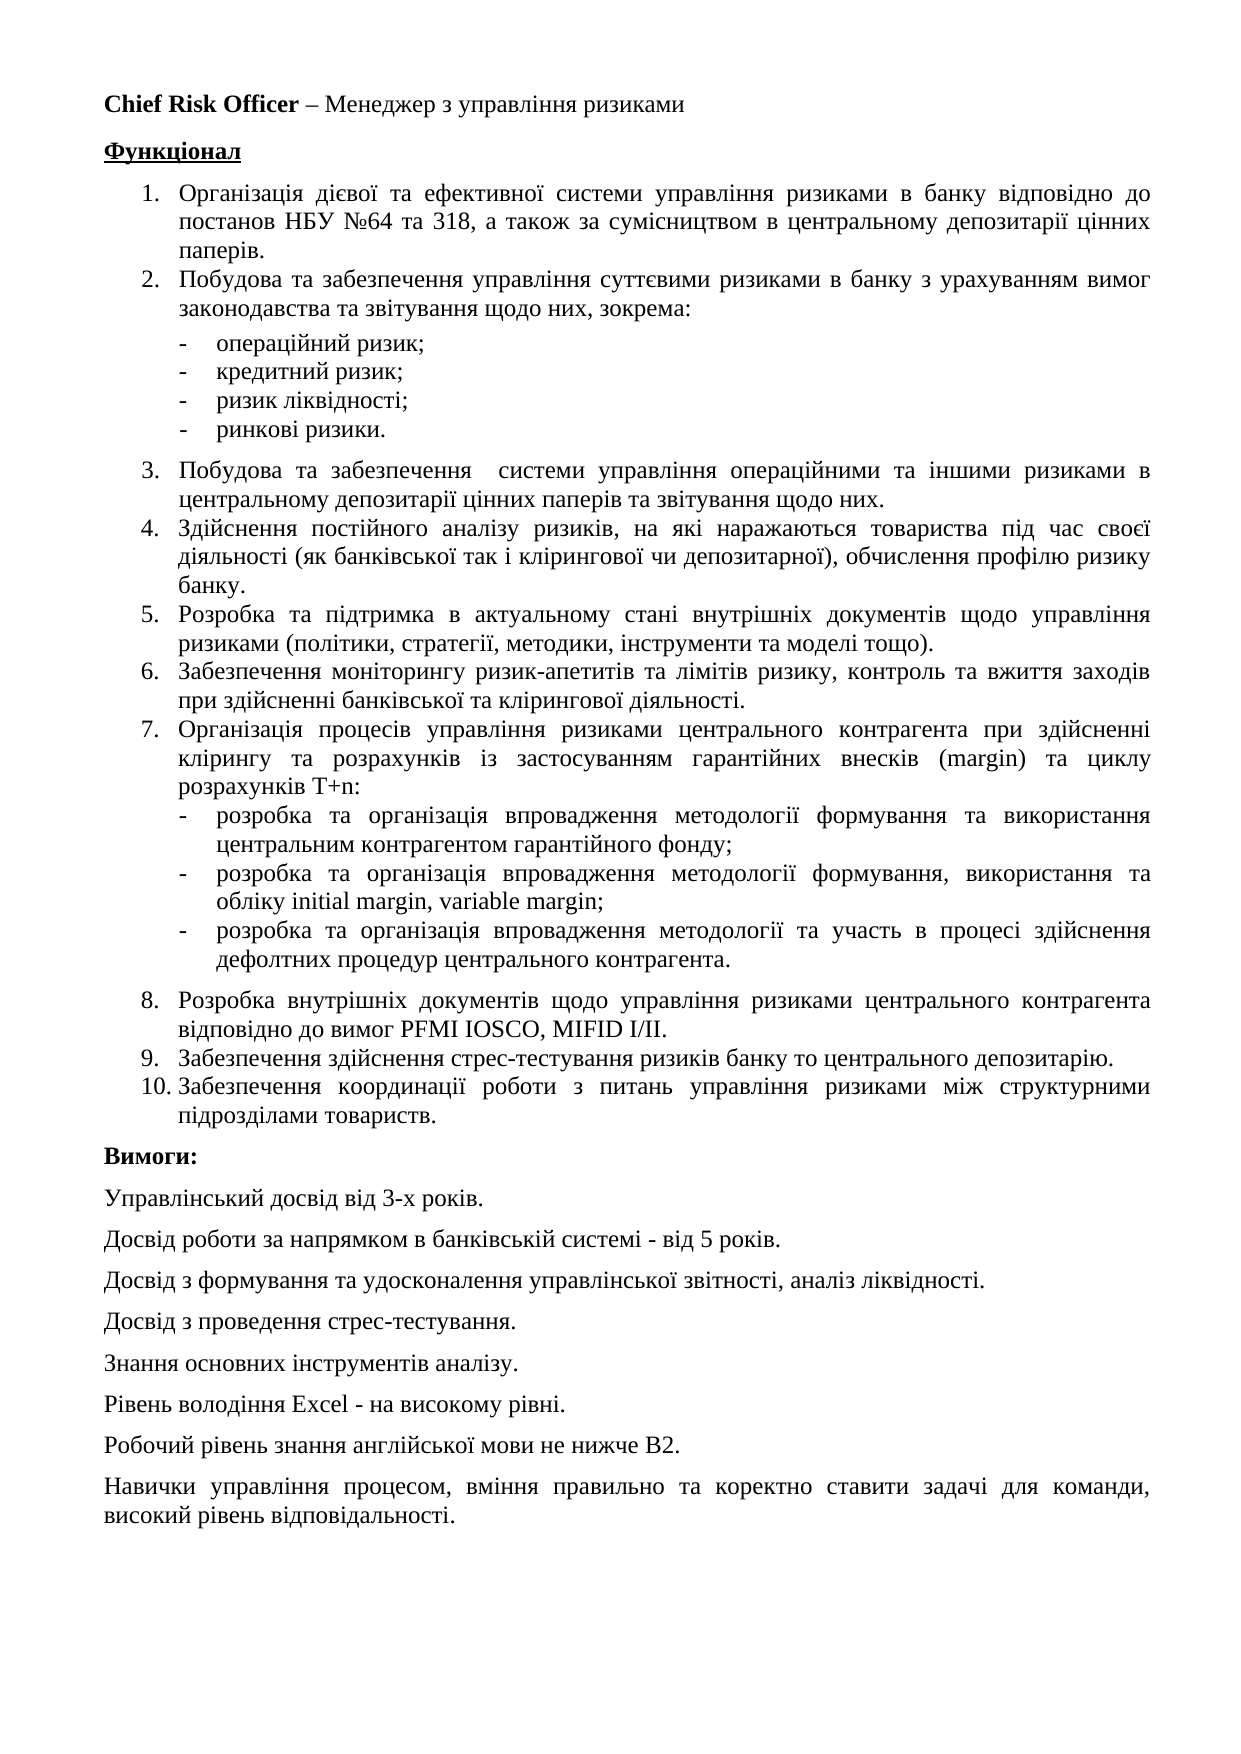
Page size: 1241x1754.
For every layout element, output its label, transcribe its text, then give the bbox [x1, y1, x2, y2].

list Забезпечення здійснення стрес-тестування ризиків банку то центрального депозитарію. [141, 1043, 1152, 1071]
text Chief Risk Officer – Менеджер з управління ризиками [103, 89, 1152, 117]
list Побудова та забезпечення управління суттєвими ризиками в банку з урахуванням вимог законодавства та звітування щодо них, зокрема: [141, 264, 1152, 321]
text Досвід з проведення стрес-тестування. [103, 1306, 1152, 1335]
list розробка та організація впровадження методології формування, використання та обліку initial margin, variable margin; [179, 858, 1152, 915]
text Функціонал [103, 136, 1152, 165]
list ризик ліквідності; [179, 385, 1152, 414]
list операційний ризик; [179, 328, 1152, 356]
text Вимоги: [103, 1141, 1152, 1170]
list Розробка та підтримка в актуальному стані внутрішніх документів щодо управління ризиками (політики, стратегії, методики, інструменти та моделі тощо). [141, 599, 1152, 656]
text Робочий рівень знання англійської мови не нижче B2. [103, 1430, 1152, 1459]
text Досвід роботи за напрямком в банківській системі - від 5 років. [103, 1224, 1152, 1253]
text Знання основних інструментів аналізу. [103, 1348, 1152, 1376]
text Навички управління процесом, вміння правильно та коректно ставити задачі для команди, високий рівень відповідальності. [103, 1471, 1152, 1529]
list Організація процесів управління ризиками центрального контрагента при здійсненні клірингу та розрахунків із застосуванням гарантійних внесків (margin) та циклу розрахунків Т+n: [141, 714, 1152, 800]
text Рівень володіння Excel - на високому рівні. [103, 1389, 1152, 1418]
list розробка та організація впровадження методології та участь в процесі здійснення дефолтних процедур центрального контрагента. [179, 915, 1152, 973]
list Побудова та забезпечення системи управління операційними та іншими ризиками в центральному депозитарії цінних паперів та звітування щодо них. [141, 455, 1152, 513]
list Розробка внутрішніх документів щодо управління ризиками центрального контрагента відповідно до вимог PFMI IOSCO, MIFID I/II. [141, 985, 1152, 1043]
list Забезпечення координації роботи з питань управління ризиками між структурними підрозділами товариств. [141, 1071, 1152, 1129]
text Управлінський досвід від 3-х років. [103, 1183, 1152, 1211]
list кредитний ризик; [179, 356, 1152, 385]
list розробка та організація впровадження методології формування та використання центральним контрагентом гарантійного фонду; [179, 800, 1152, 858]
text Досвід з формування та удосконалення управлінської звітності, аналіз ліквідності. [103, 1265, 1152, 1294]
list ринкові ризики. [179, 414, 1152, 443]
list Здійснення постійного аналізу ризиків, на які наражаються товариства під час своєї діяльності (як банківської так і клірингової чи депозитарної), обчислення профілю ризику банку. [141, 513, 1152, 599]
list Організація дієвої та ефективної системи управління ризиками в банку відповідно до постанов НБУ №64 та 318, а також за сумісництвом в центральному депозитарії цінних паперів. [141, 178, 1152, 264]
list Забезпечення моніторингу ризик-апетитів та лімітів ризику, контроль та вжиття заходів при здійсненні банківської та клірингової діяльності. [141, 656, 1152, 714]
